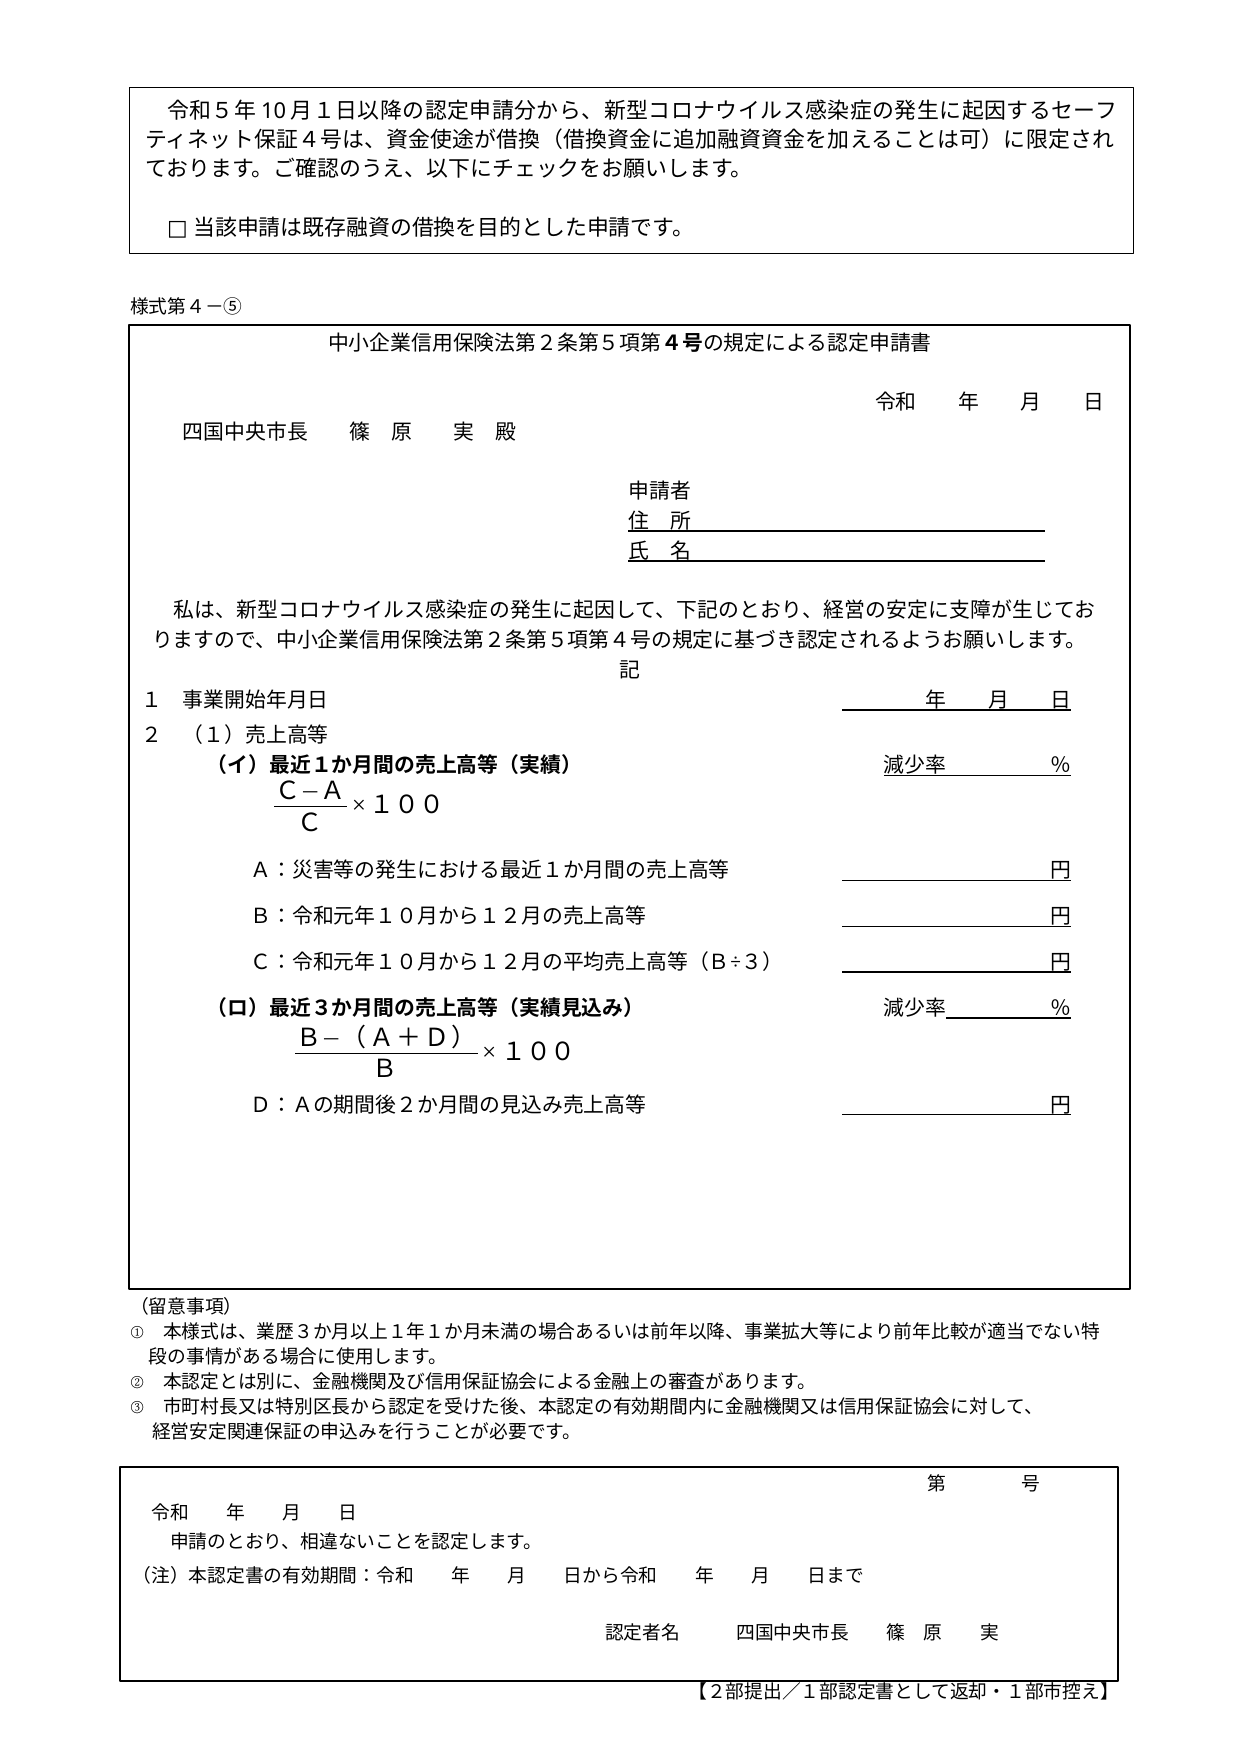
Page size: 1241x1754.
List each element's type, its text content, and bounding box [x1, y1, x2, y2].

text （留意事項） [130, 1290, 1110, 1319]
text ③ 市町村長又は特別区長から認定を受けた後、本認定の有効期間内に金融機関又は信用保証協会に対して、経営安定関連保証の申込みを行うことが必要です。 [130, 1394, 1060, 1444]
text ① 本様式は、業歴３か月以上１年１か月未満の場合あるいは前年以降、事業拡大等により前年比較が適当でない特段の事情がある場合に使用します。 [130, 1319, 1104, 1369]
text ② 本認定とは別に、金融機関及び信用保証協会による金融上の審査があります。 [130, 1369, 1110, 1394]
text 様式第４－⑤ [130, 297, 1110, 318]
text （留意事項） [130, 326, 1110, 1288]
